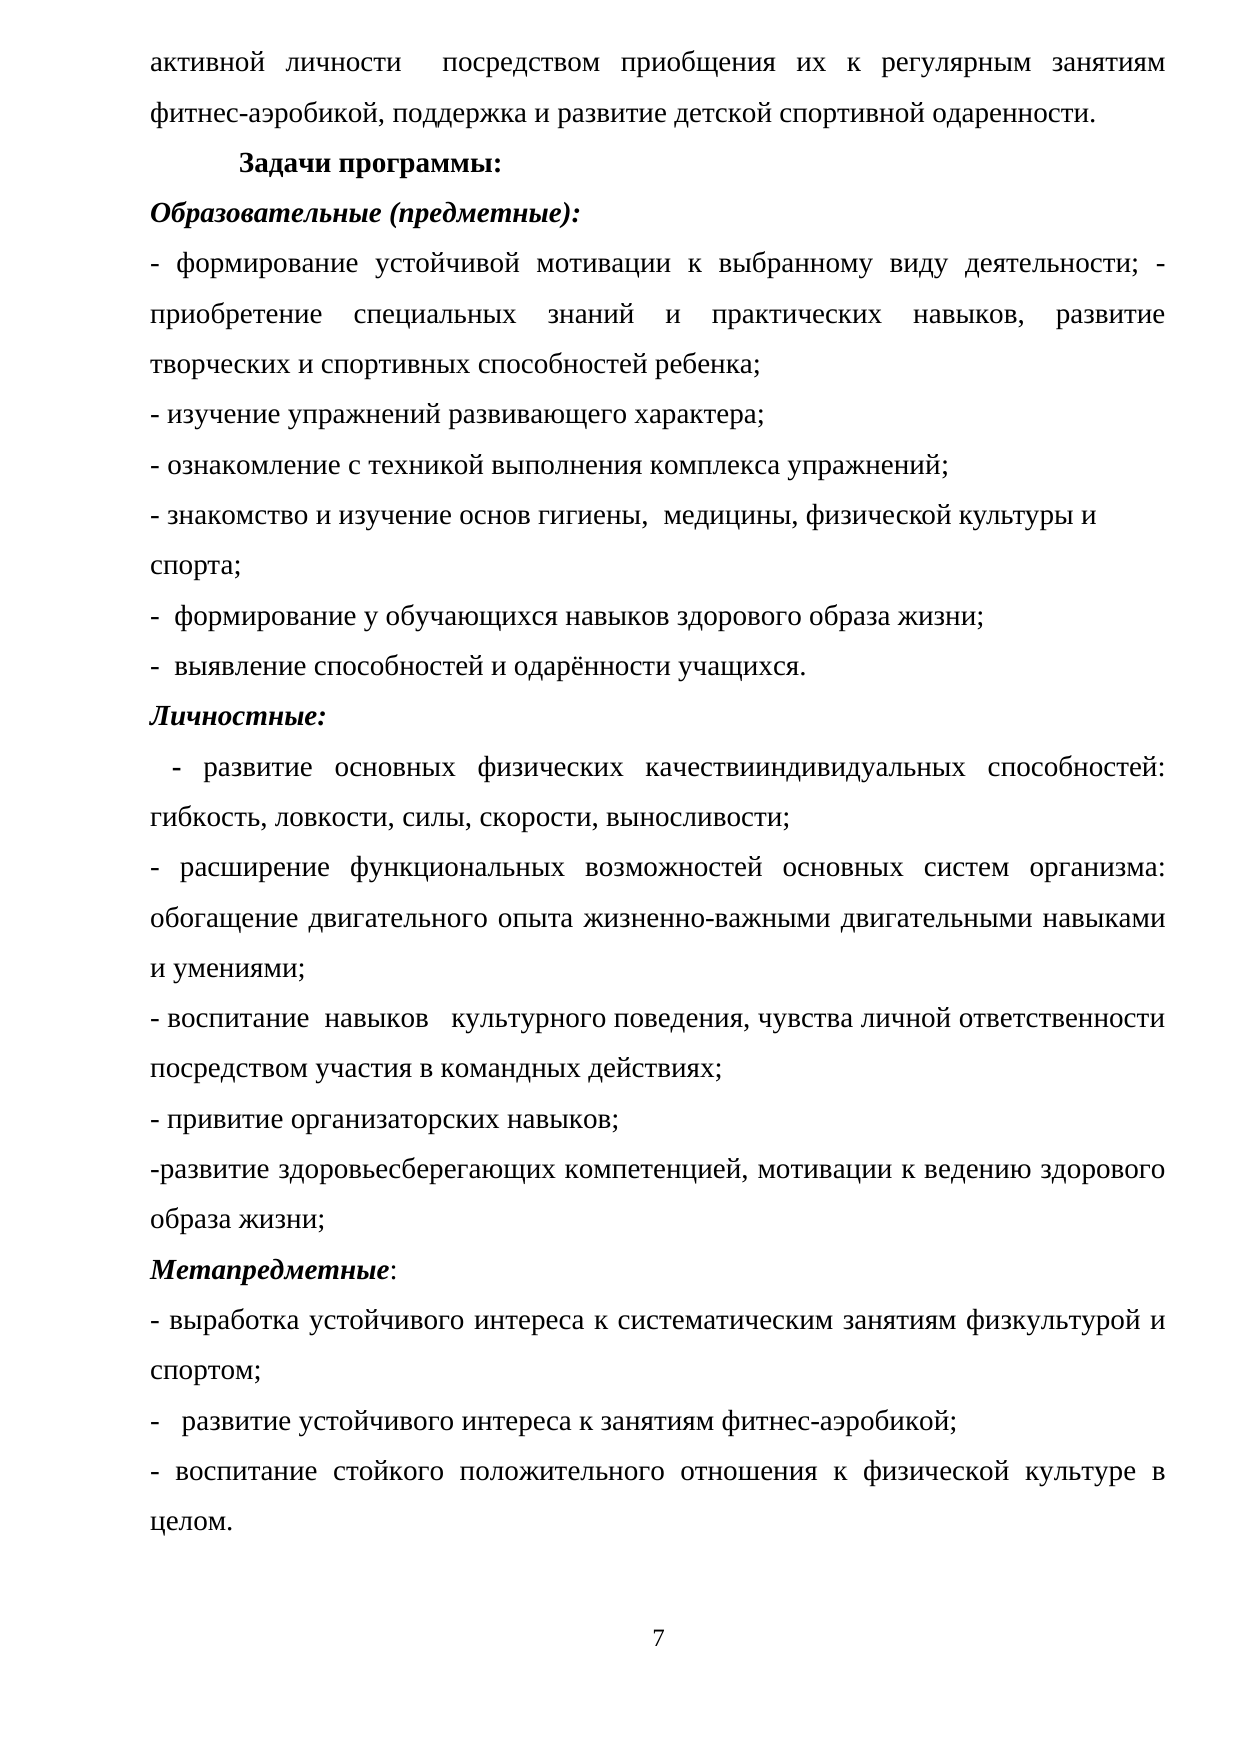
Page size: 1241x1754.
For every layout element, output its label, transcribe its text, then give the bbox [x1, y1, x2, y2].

text - изучение упражнений развивающего характера; [150, 397, 1167, 430]
text Личностные: [150, 698, 1167, 732]
text - знакомство и изучение основ гигиены, медицины, физической культуры и спорта; [150, 497, 1167, 581]
text - формирование устойчивой мотивации к выбранному виду деятельности; - приобретение специальных знаний и практических навыков, развитие творческих и спортивных способностей ребенка; [150, 246, 1167, 380]
text - формирование у обучающихся навыков здорового образа жизни; [150, 598, 1167, 631]
text - расширение функциональных возможностей основных систем организма: обогащение двигательного опыта жизненно-важными двигательными навыками и умениями; [150, 849, 1167, 983]
text - ознакомление с техникой выполнения комплекса упражнений; [150, 447, 1167, 480]
text - развитие основных физических качествииндивидуальных способностей: гибкость, ловкости, силы, скорости, выносливости; [150, 749, 1167, 833]
text - выявление способностей и одарённости учащихся. [150, 648, 1167, 682]
text - привитие организаторских навыков; [150, 1101, 1167, 1134]
text -развитие здоровьесберегающих компетенцией, мотивации к ведению здорового образа жизни; [150, 1151, 1167, 1235]
text Задачи программы: [150, 145, 1167, 178]
text - воспитание навыков культурного поведения, чувства личной ответственности посредством участия в командных действиях; [150, 1000, 1167, 1084]
text - выработка устойчивого интереса к систематическим занятиям физкультурой и спортом; [150, 1302, 1167, 1386]
text Метапредметные: [150, 1252, 1167, 1285]
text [150, 44, 1167, 128]
text Образовательные (предметные): [150, 195, 1167, 229]
text - развитие устойчивого интереса к занятиям фитнес-аэробикой; [150, 1403, 1167, 1436]
text - воспитание стойкого положительного отношения к физической культуре в целом. [150, 1453, 1167, 1537]
